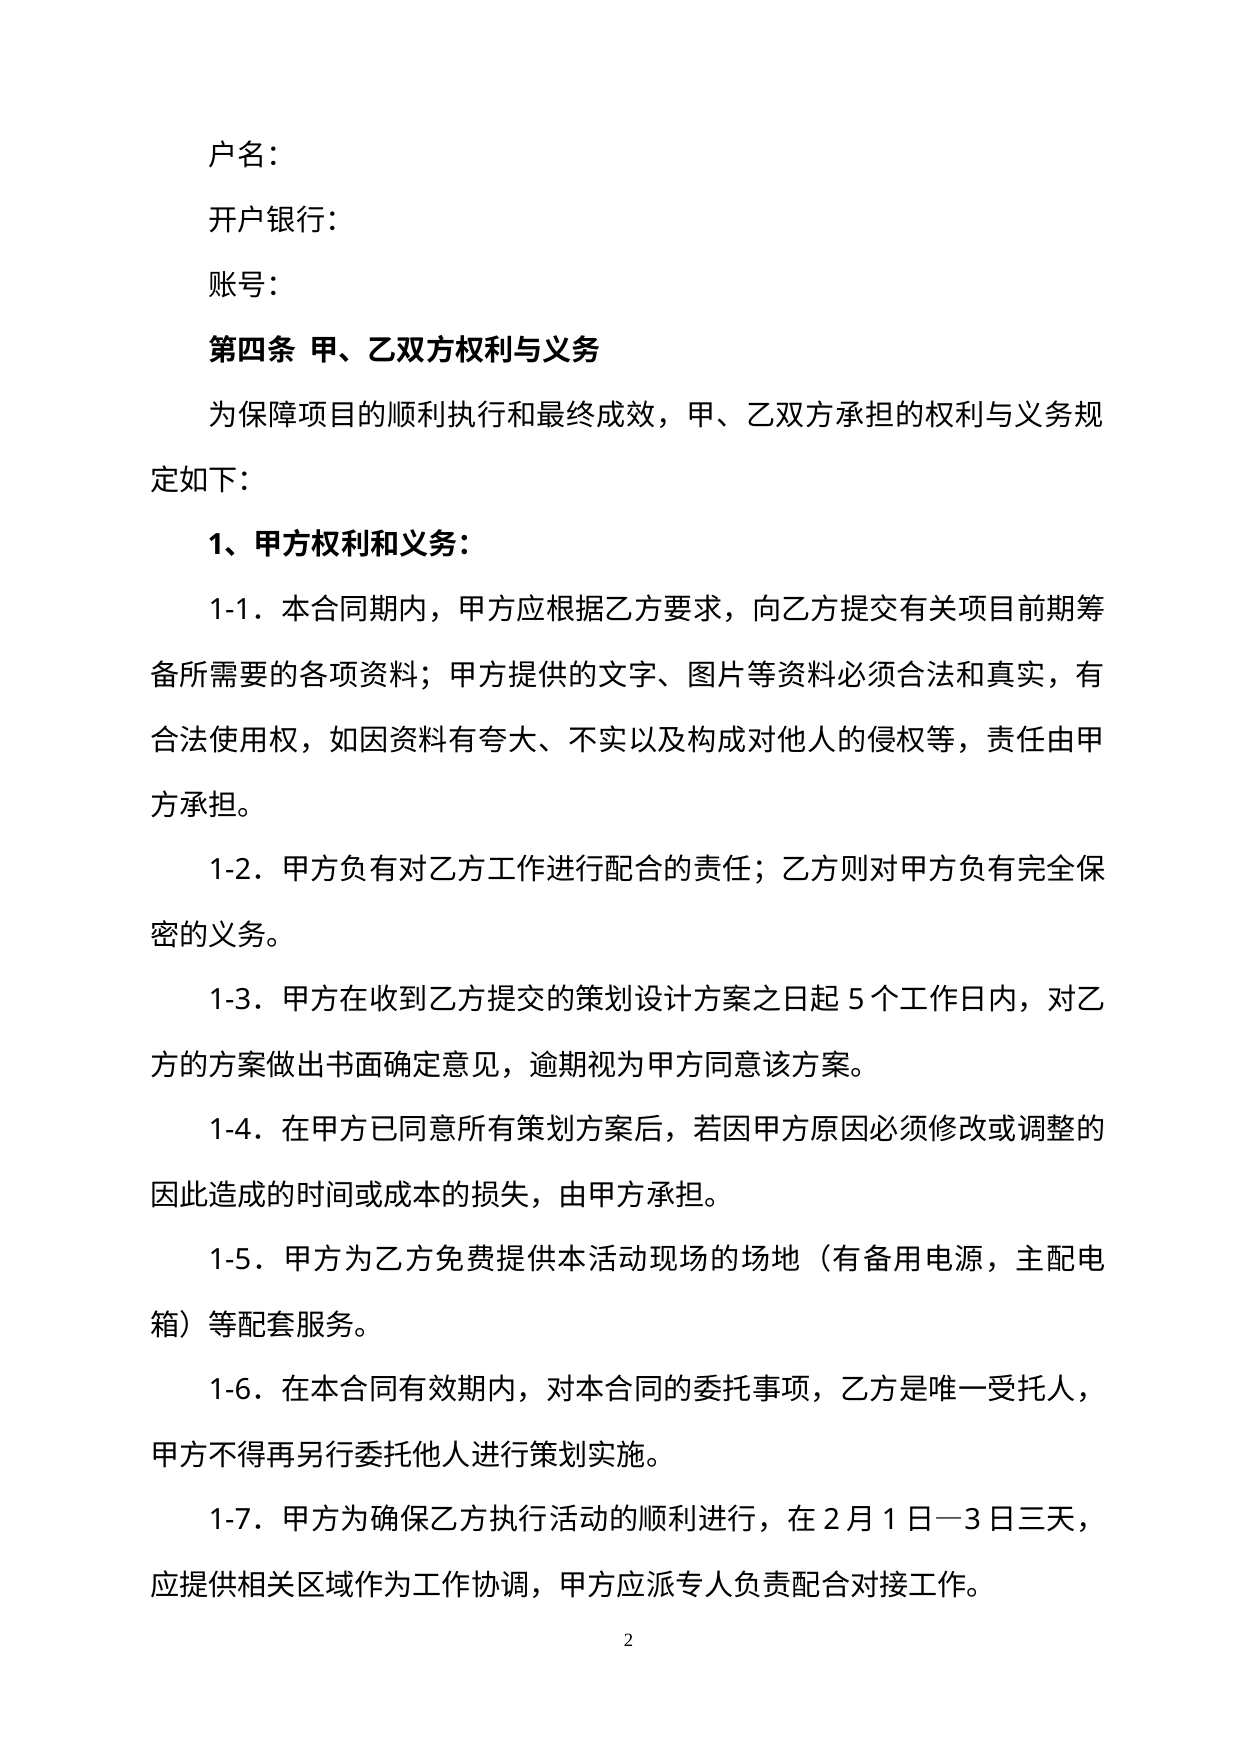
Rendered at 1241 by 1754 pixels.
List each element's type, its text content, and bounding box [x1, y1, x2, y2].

text 1、甲方权利和义务： [150, 510, 1106, 575]
text 1-1．本合同期内，甲方应根据乙方要求，向乙方提交有关项目前期筹备所需要的各项资料；甲方提供的文字、图片等资料必须合法和真实，有合法使用权，如因资料有夸大、不实以及构成对他人的侵权等，责任由甲方承担。 [150, 575, 1106, 835]
text 1-5．甲方为乙方免费提供本活动现场的场地（有备用电源，主配电箱）等配套服务。 [150, 1225, 1106, 1355]
text 账号： [150, 250, 1106, 315]
text 户名： [150, 120, 1106, 185]
text 1-7．甲方为确保乙方执行活动的顺利进行，在2月1日—3日三天，应提供相关区域作为工作协调，甲方应派专人负责配合对接工作。 [150, 1485, 1106, 1615]
text 1-2．甲方负有对乙方工作进行配合的责任；乙方则对甲方负有完全保密的义务。 [150, 835, 1106, 965]
text 为保障项目的顺利执行和最终成效，甲、乙双方承担的权利与义务规定如下： [150, 380, 1106, 510]
text 1-6．在本合同有效期内，对本合同的委托事项，乙方是唯一受托人，甲方不得再另行委托他人进行策划实施。 [150, 1355, 1106, 1485]
text 第四条 甲、乙双方权利与义务 [150, 315, 1106, 380]
text 1-3．甲方在收到乙方提交的策划设计方案之日起5个工作日内，对乙方的方案做出书面确定意见，逾期视为甲方同意该方案。 [150, 965, 1106, 1095]
text 开户银行： [150, 185, 1106, 250]
text 1-4．在甲方已同意所有策划方案后，若因甲方原因必须修改或调整的，因此造成的时间或成本的损失，由甲方承担。 [150, 1095, 1106, 1225]
